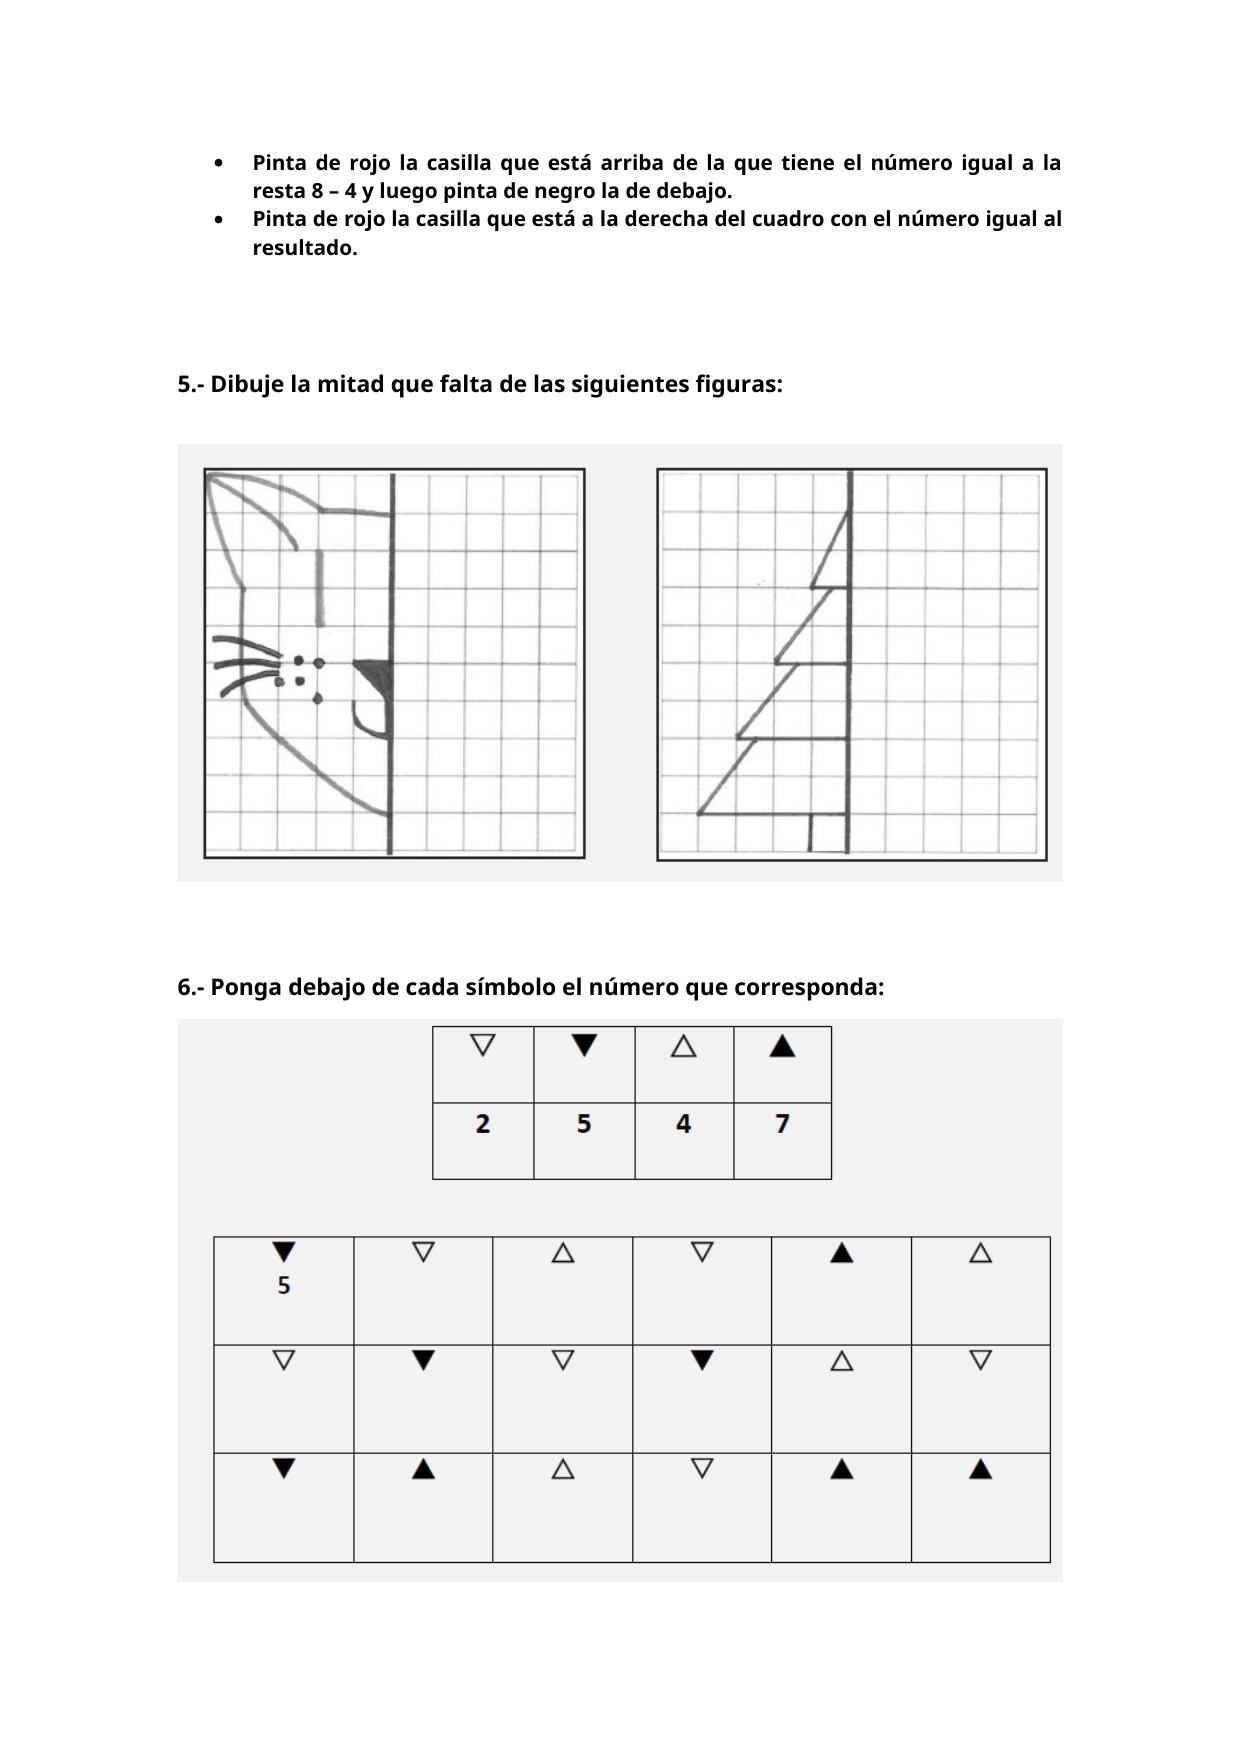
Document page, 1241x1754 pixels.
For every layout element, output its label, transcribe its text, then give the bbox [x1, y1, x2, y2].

picture [177, 444, 1063, 882]
list Pinta de rojo la casilla que está a la derecha del cuadro con el número igual al resultado. [215, 204, 1063, 261]
text 5.- Dibuje la mitad que falta de las siguientes figuras: [177, 368, 1063, 399]
picture [177, 1019, 1063, 1582]
list Pinta de rojo la casilla que está arriba de la que tiene el número igual a la resta 8 – 4 y luego pinta de negro la de debajo. [215, 148, 1063, 204]
text 6.- Ponga debajo de cada símbolo el número que corresponda: [177, 971, 1063, 1003]
